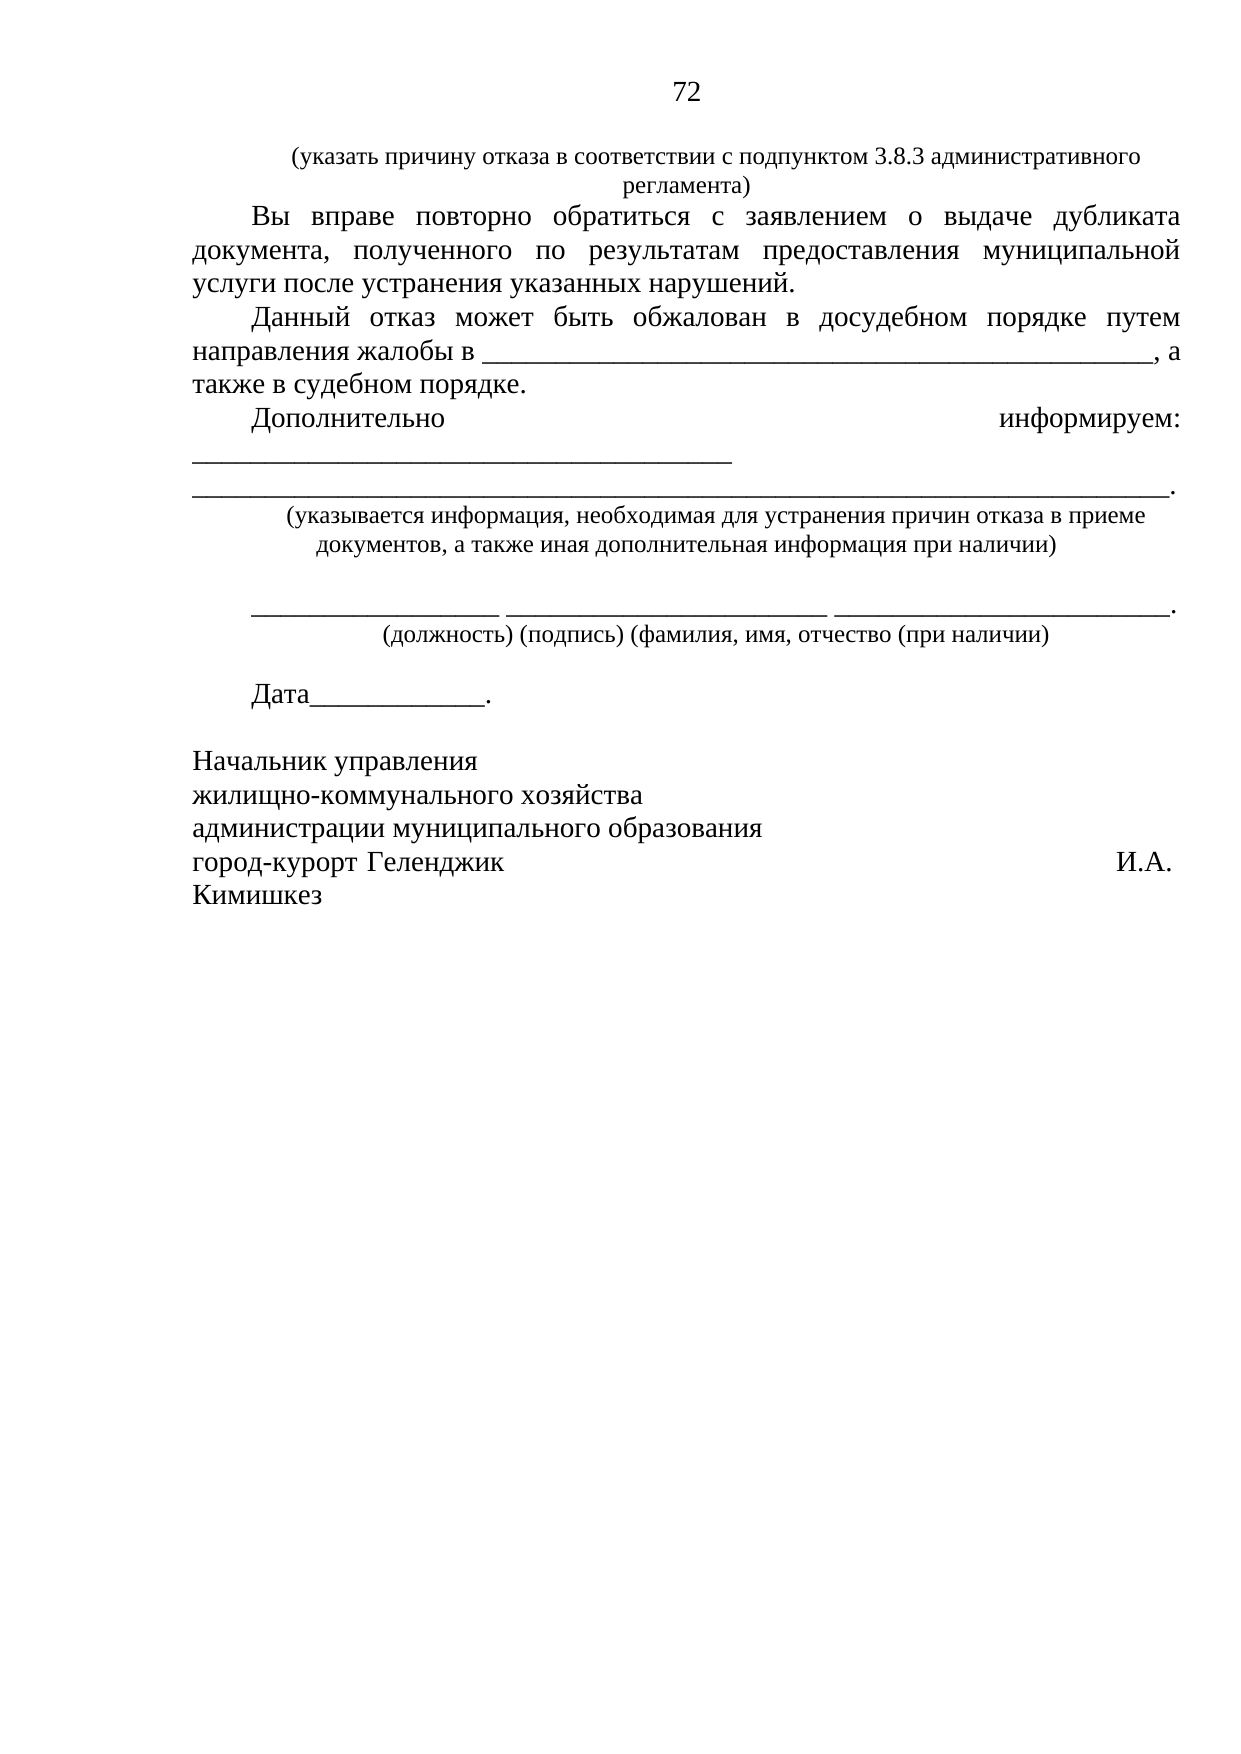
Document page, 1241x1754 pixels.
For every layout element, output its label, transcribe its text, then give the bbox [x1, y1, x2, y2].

text Данный отказ может быть обжалован в досудебном порядке путем направления жалобы в ______________________________________________, а также в судебном порядке. [192, 299, 1181, 400]
text администрации муниципального образования [192, 810, 1181, 844]
text (должность) (подпись) (фамилия, имя, отчество (при наличии) [192, 619, 1181, 648]
text (указать причину отказа в соответствии с подпунктом 3.8.3 административного регламента) [192, 141, 1181, 198]
text город-курорт Геленджик И.А. Кимишкез [192, 844, 1181, 911]
text жилищно-коммунального хозяйства [192, 777, 1181, 810]
text ___________________________________________________________________. [192, 467, 1181, 500]
text Вы вправе повторно обратиться с заявлением о выдаче дубликата документа, полученного по результатам предоставления муниципальной услуги после устранения указанных нарушений. [192, 198, 1181, 299]
text Дата____________. [192, 676, 1181, 710]
text Начальник управления [192, 743, 1181, 777]
text _________________ ______________________ _______________________. [192, 586, 1181, 619]
text (указывается информация, необходимая для устранения причин отказа в приеме документов, а также иная дополнительная информация при наличии) [192, 500, 1181, 558]
text Дополнительно информируем: _____________________________________ [192, 400, 1181, 467]
